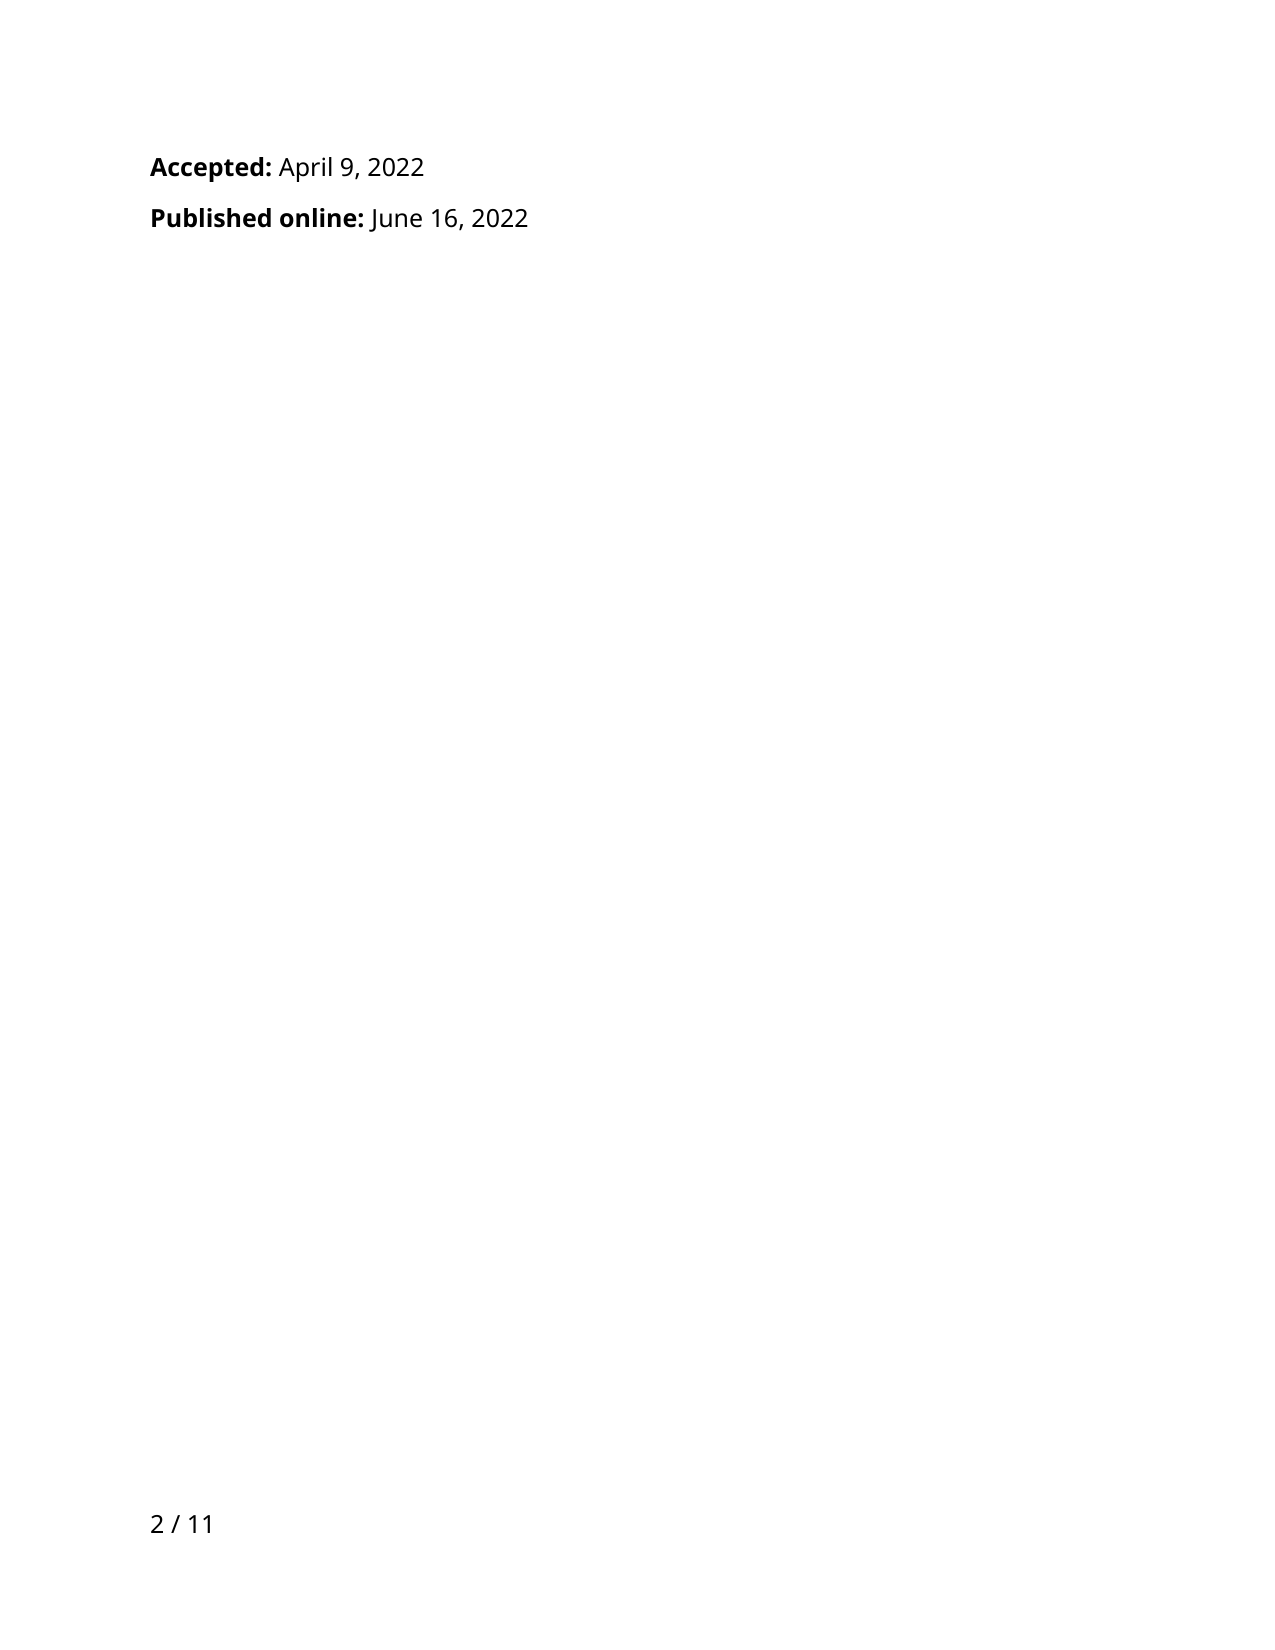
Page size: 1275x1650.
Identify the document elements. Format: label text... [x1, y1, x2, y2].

text Published online: June 16, 2022 [150, 201, 1125, 235]
text Accepted: April 9, 2022 [150, 150, 1125, 184]
